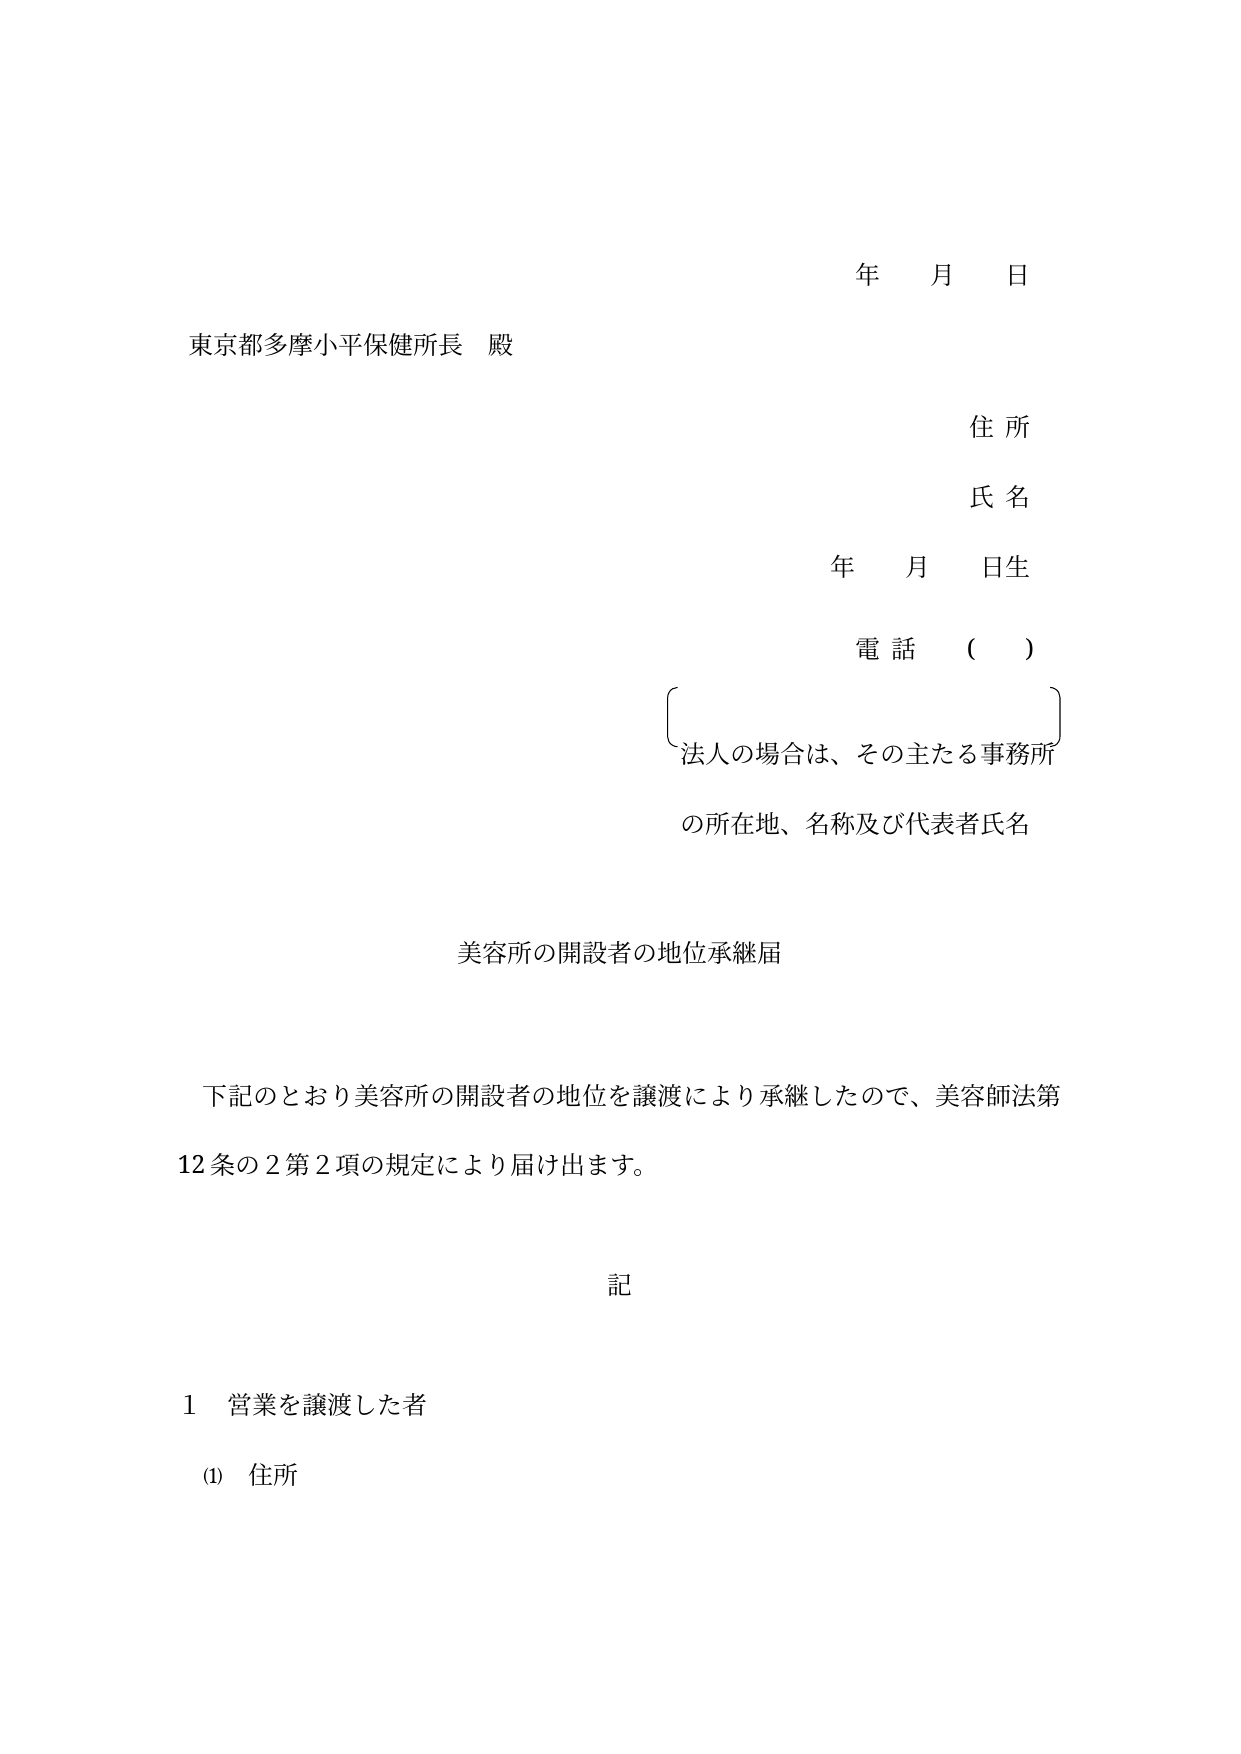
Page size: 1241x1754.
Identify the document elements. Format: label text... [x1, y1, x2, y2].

text ⑴ 住所 [177, 1438, 1052, 1508]
text 電話 ( ) [177, 613, 1034, 683]
text 氏名 [177, 461, 1030, 531]
text 記 [188, 1249, 1052, 1319]
text 東京都多摩小平保健所長 殿 [188, 309, 1052, 378]
text 美容所の開設者の地位承継届 [177, 917, 1063, 987]
text １ 営業を譲渡した者 [177, 1369, 1052, 1438]
text の所在地、名称及び代表者氏名 [680, 787, 1063, 857]
text 住所 [177, 391, 1030, 461]
text 法人の場合は、その主たる事務所 [680, 718, 1063, 787]
text 年 月 日生 [177, 531, 1029, 600]
text 下記のとおり美容所の開設者の地位を譲渡により承継したので、美容師法第12条の２第２項の規定により届け出ます。 [177, 1059, 1063, 1199]
text 年 月 日 [177, 239, 1030, 309]
